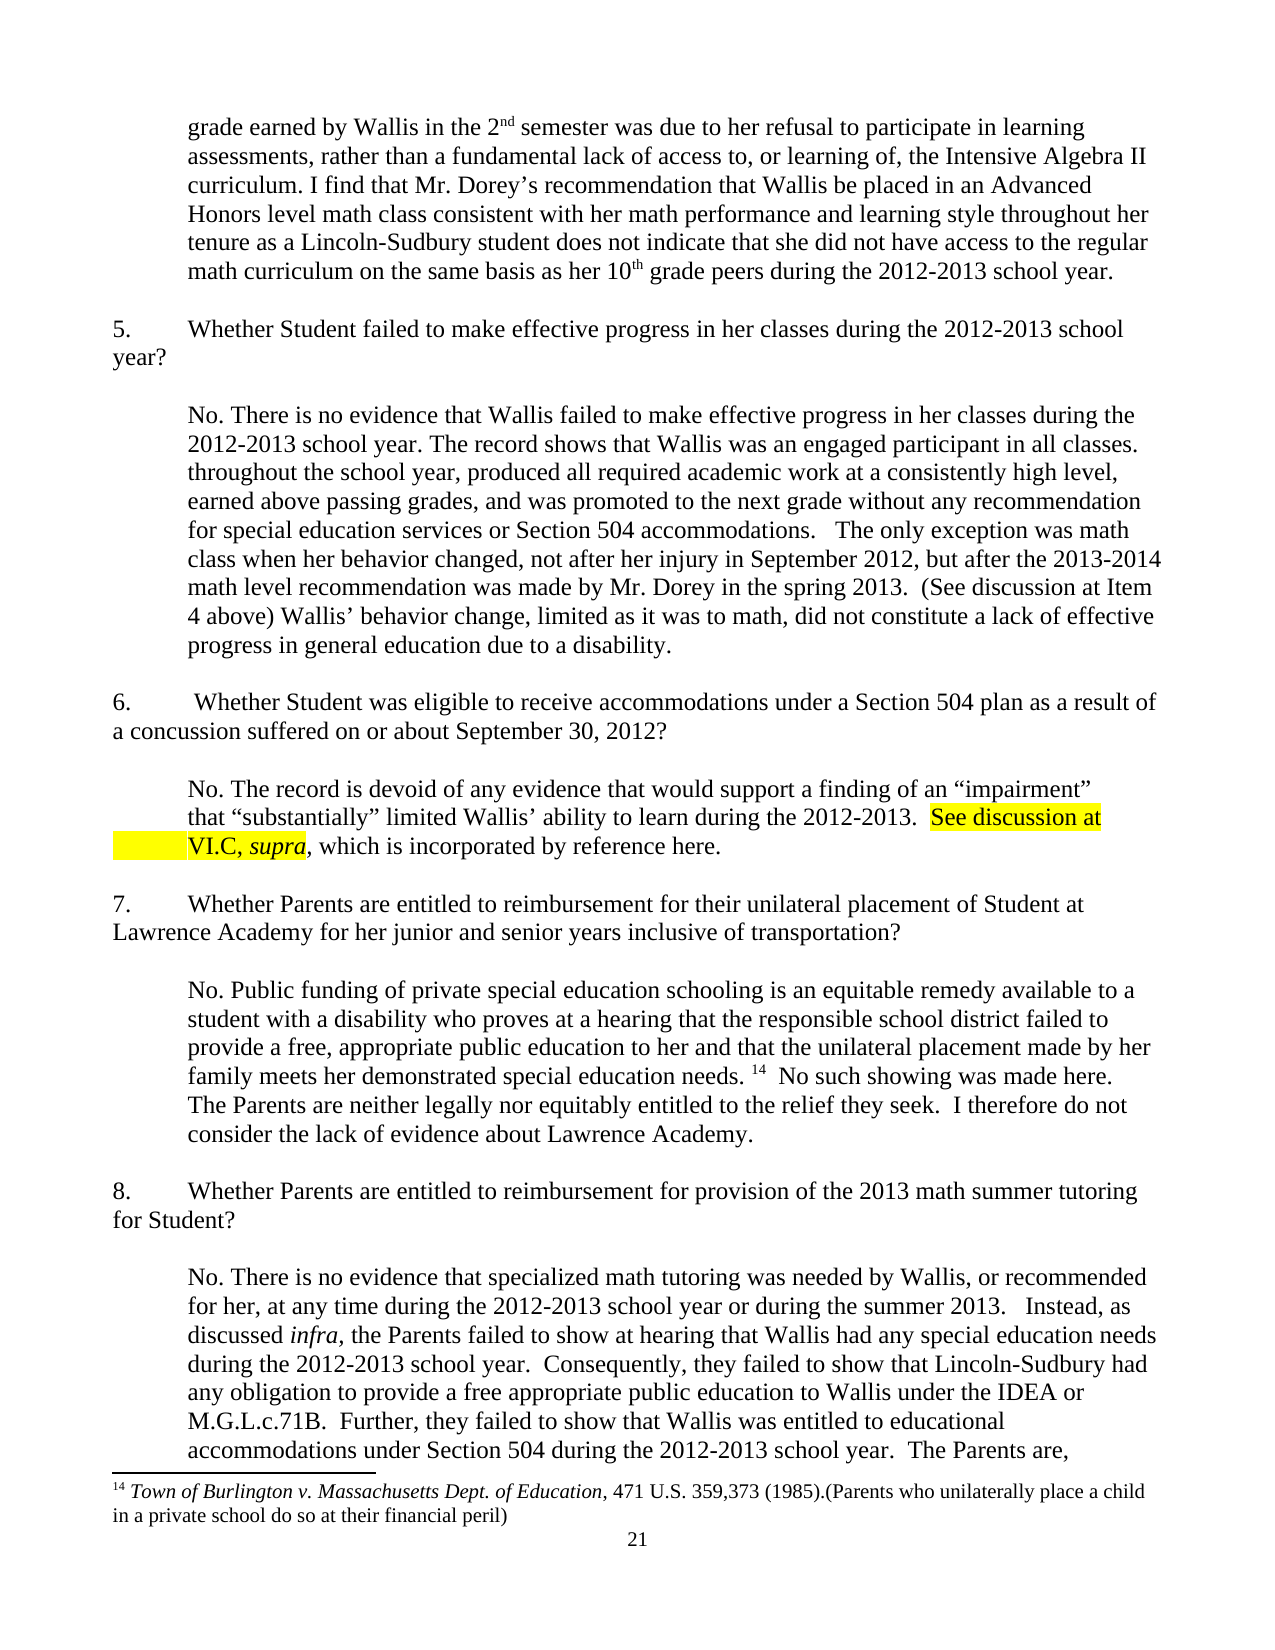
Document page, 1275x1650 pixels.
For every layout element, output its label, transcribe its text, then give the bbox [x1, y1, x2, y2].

text No. There is no evidence that Wallis failed to make effective progress in her classes during the 2012-2013 school year. The record shows that Wallis was an engaged participant in all classes. throughout the school year, produced all required academic work at a consistently high level, earned above passing grades, and was promoted to the next grade without any recommendation for special education services or Section 504 accommodations. The only exception was math class when her behavior changed, not after her injury in September 2012, but after the 2013-2014 math level recommendation was made by Mr. Dorey in the spring 2013. (See discussion at Item 4 above) Wallis’ behavior change, limited as it was to math, did not constitute a lack of effective progress in general education due to a disability. [187, 400, 1162, 659]
text No. Public funding of private special education schooling is an equitable remedy available to a student with a disability who proves at a hearing that the responsible school district failed to provide a free, appropriate public education to her and that the unilateral placement made by her family meets her demonstrated special education needs. No such showing was made here. The Parents are neither legally nor equitably entitled to the relief they seek. I therefore do not consider the lack of evidence about Lawrence Academy. [187, 975, 1162, 1147]
text that “substantially” limited Wallis’ ability to learn during the 2012-2013. See discussion at VI.C, supra, which is incorporated by reference here. [112, 802, 1162, 860]
text 7. Whether Parents are entitled to reimbursement for their unilateral placement of Student at Lawrence Academy for her junior and senior years inclusive of transportation? [112, 889, 1162, 946]
text No. The record is devoid of any evidence that would support a finding of an “impairment” [112, 774, 1162, 802]
text 6. Whether Student was eligible to receive accommodations under a Section 504 plan as a result of a concussion suffered on or about September 30, 2012? [112, 687, 1162, 745]
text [187, 112, 1162, 285]
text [187, 1262, 1162, 1464]
text 5. Whether Student failed to make effective progress in her classes during the 2012-2013 school year? [112, 314, 1162, 371]
text 8. Whether Parents are entitled to reimbursement for provision of the 2013 math summer tutoring for Student? [112, 1176, 1162, 1234]
